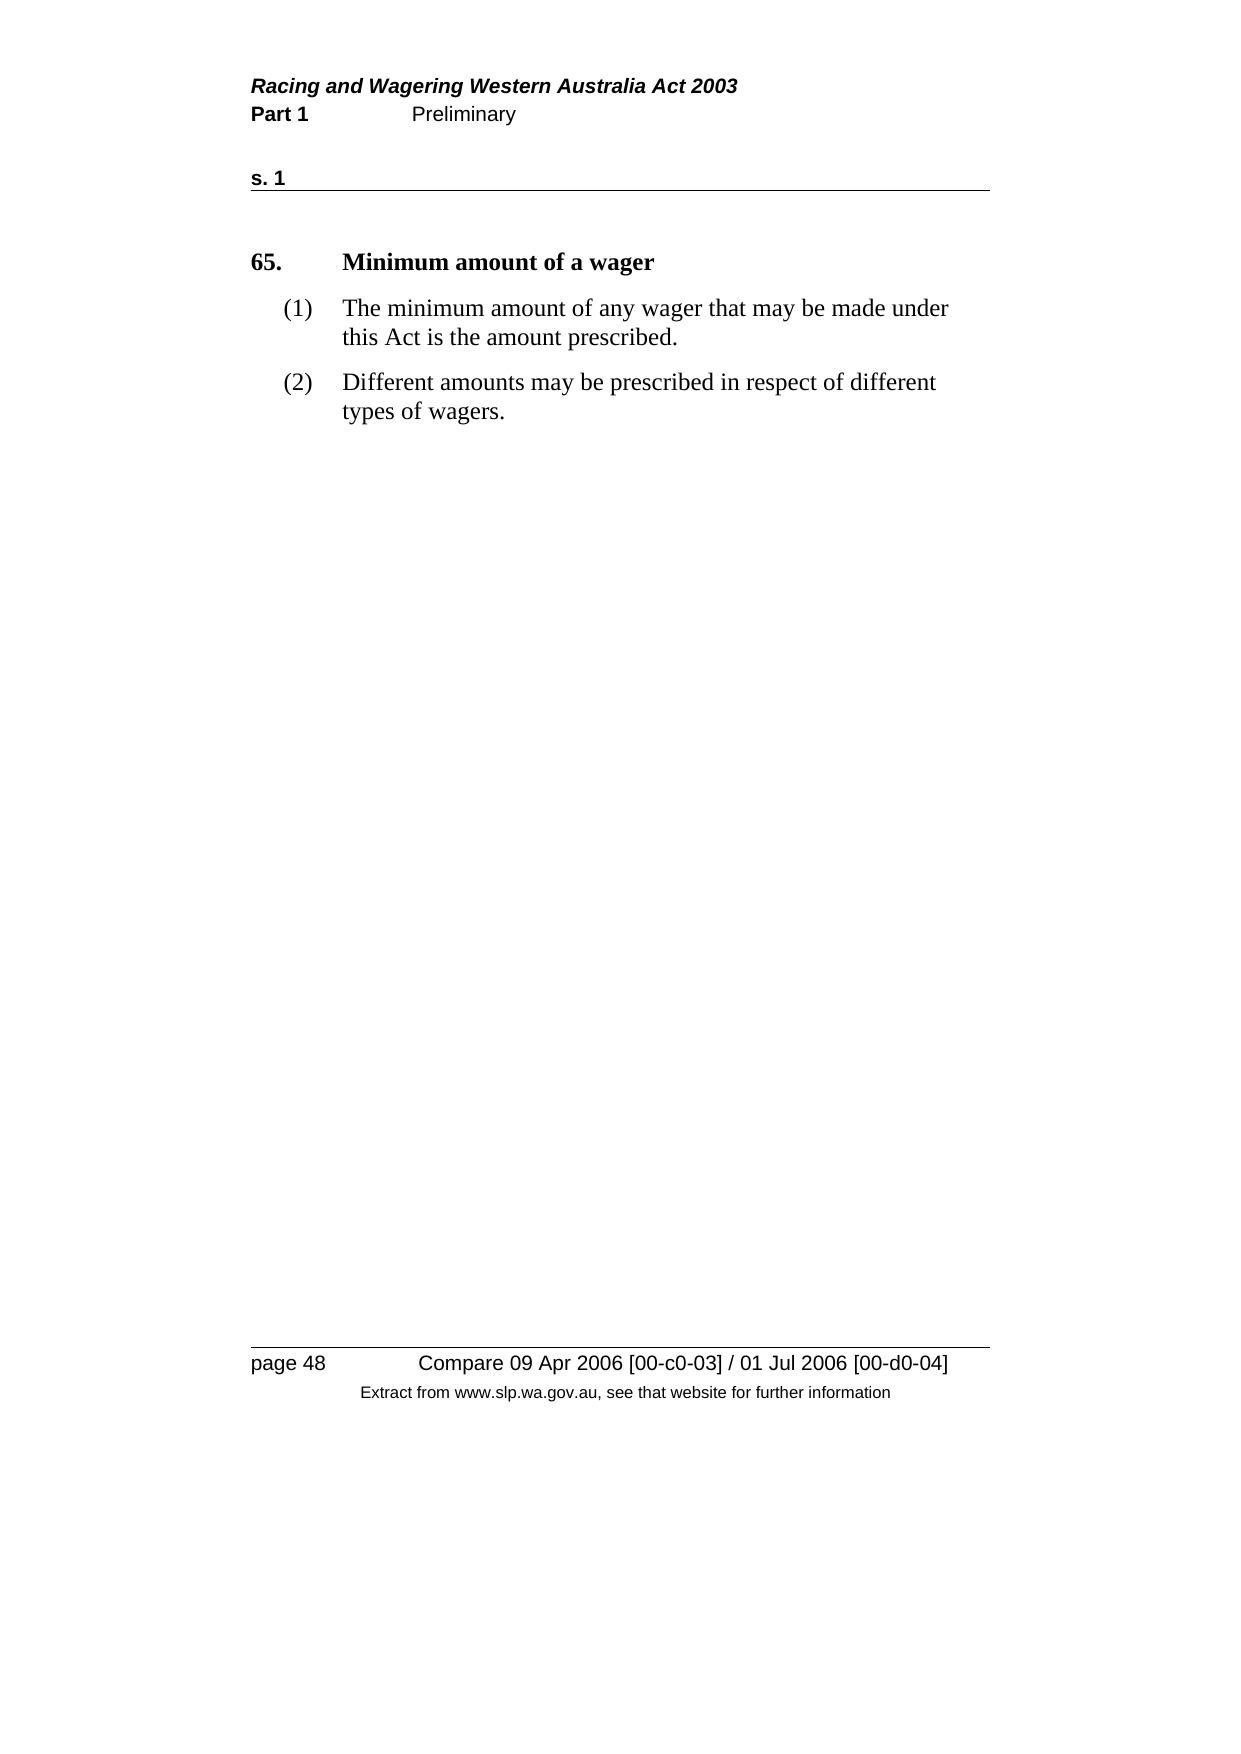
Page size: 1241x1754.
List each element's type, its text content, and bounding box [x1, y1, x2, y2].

text (1) The minimum amount of any wager that may be made under this Act is the amount prescribed. [251, 293, 990, 350]
subtitle 65. Minimum amount of a wager [251, 247, 990, 276]
text (2) Different amounts may be prescribed in respect of different types of wagers. [251, 367, 990, 424]
